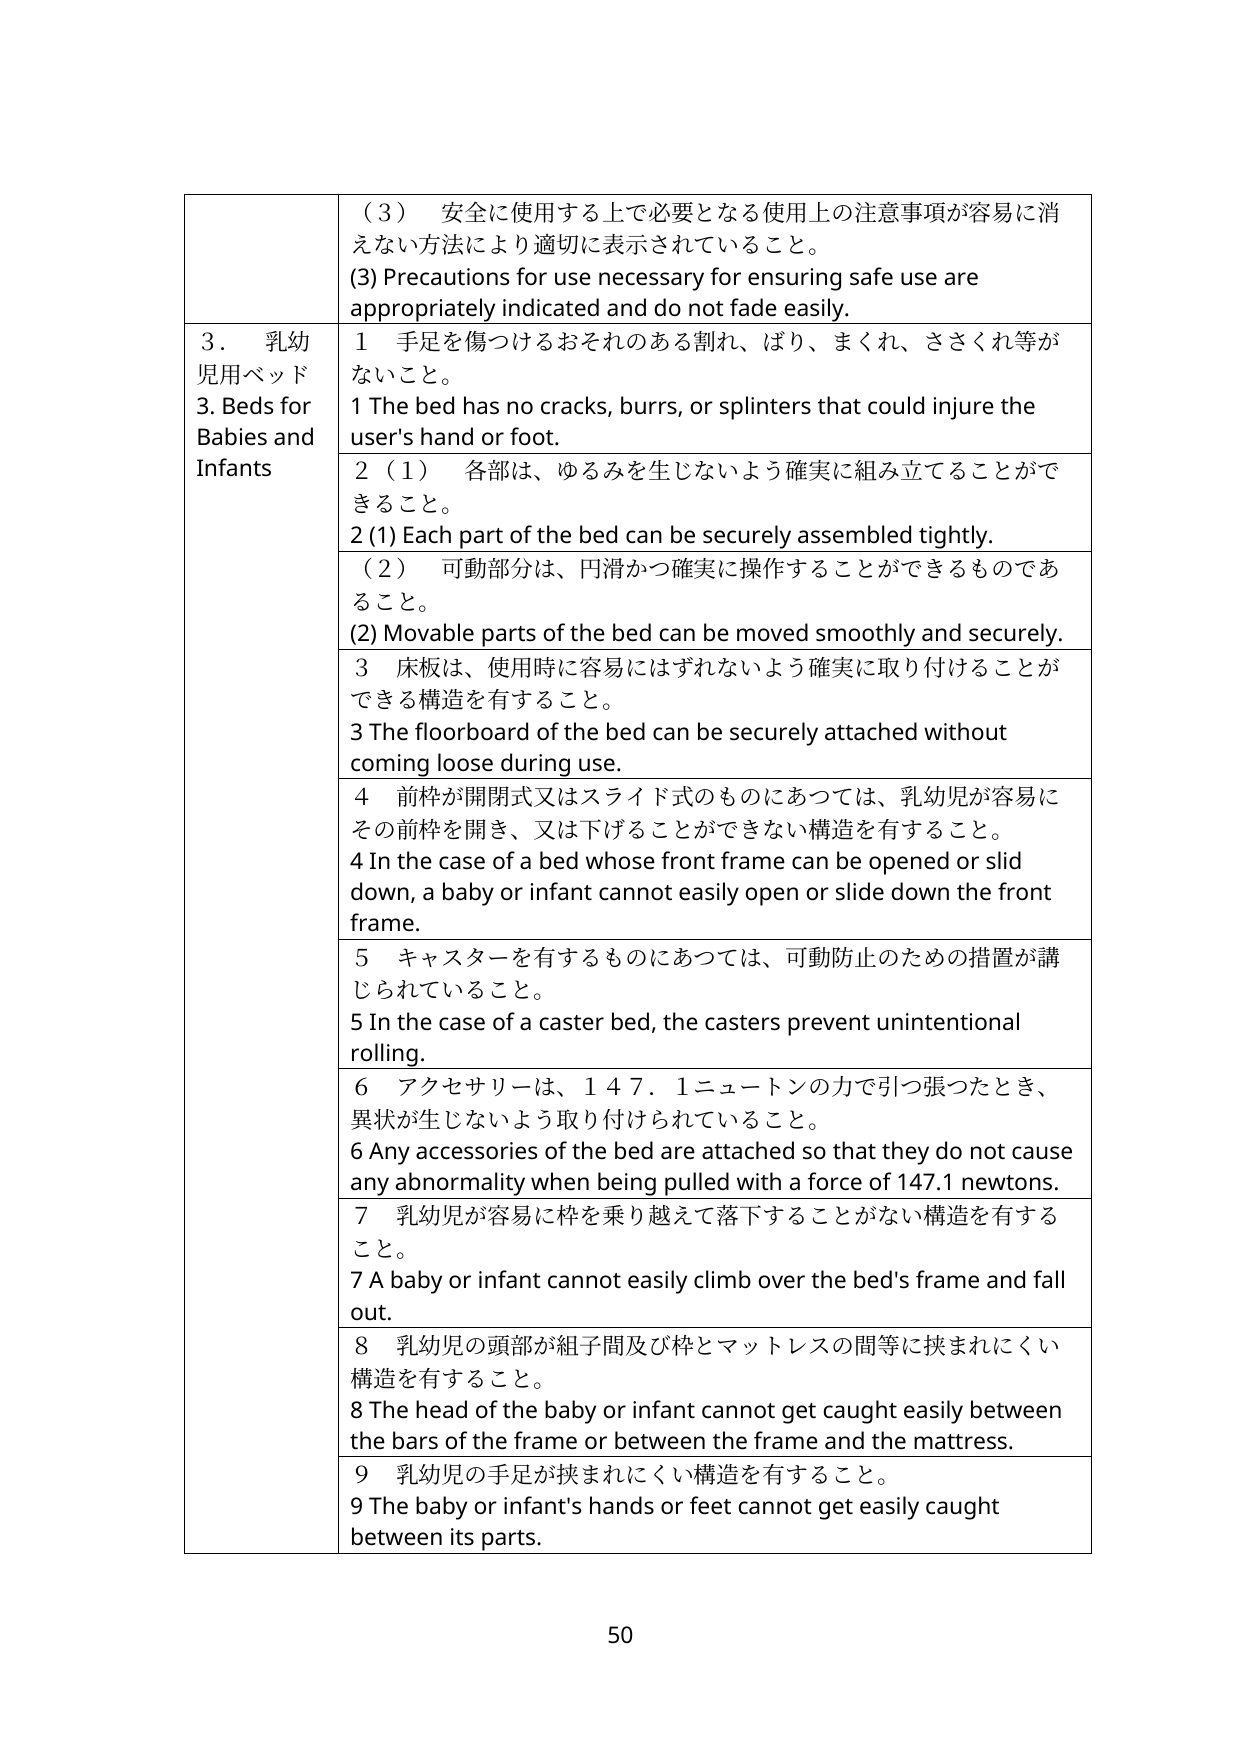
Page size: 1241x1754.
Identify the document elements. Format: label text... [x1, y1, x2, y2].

table_cell ７ 乳幼児が容易に枠を乗り越えて落下することがない構造を有すること。 7 A baby or infant cannot easily climb over the bed's frame and fall out. [339, 1199, 1091, 1327]
table_cell ８ 乳幼児の頭部が組子間及び枠とマットレスの間等に挟まれにくい構造を有すること。 8 The head of the baby or infant cannot get caught easily between the bars of the frame or between the frame and the mattress. [339, 1328, 1091, 1456]
table_cell ９ 乳幼児の手足が挟まれにくい構造を有すること。 9 The baby or infant's hands or feet cannot get easily caught between its parts. [339, 1457, 1091, 1553]
table_cell ２（１） 各部は、ゆるみを生じないよう確実に組み立てることができること。 2 (1) Each part of the bed can be securely assembled tightly. [339, 454, 1091, 551]
table_cell ３． 乳幼児用ベッド 3. Beds for Babies and Infants [185, 324, 338, 1553]
table_cell ４ 前枠が開閉式又はスライド式のものにあつては、乳幼児が容易にその前枠を開き、又は下げることができない構造を有すること。 4 In the case of a bed whose front frame can be opened or slid down, a baby or infant cannot easily open or slide down the front frame. [339, 779, 1091, 939]
table_cell ５ キャスターを有するものにあつては、可動防止のための措置が講じられていること。 5 In the case of a caster bed, the casters prevent unintentional rolling. [339, 940, 1091, 1068]
table_cell １ 手足を傷つけるおそれのある割れ、ばり、まくれ、ささくれ等がないこと。 1 The bed has no cracks, burrs, or splinters that could injure the user's hand or foot. [339, 324, 1091, 452]
table_cell ３ 床板は、使用時に容易にはずれないよう確実に取り付けることができる構造を有すること。 3 The floorboard of the bed can be securely attached without coming loose during use. [339, 650, 1091, 778]
table_cell ６ アクセサリーは、１４７．１ニュートンの力で引つ張つたとき、異状が生じないよう取り付けられていること。 6 Any accessories of the bed are attached so that they do not cause any abnormality when being pulled with a force of 147.1 newtons. [339, 1069, 1091, 1197]
table_cell （２） 可動部分は、円滑かつ確実に操作することができるものであること。 (2) Movable parts of the bed can be moved smoothly and securely. [339, 552, 1091, 649]
table_cell （３） 安全に使用する上で必要となる使用上の注意事項が容易に消えない方法により適切に表示されていること。 (3) Precautions for use necessary for ensuring safe use are appropriately indicated and do not fade easily. [339, 195, 1091, 323]
